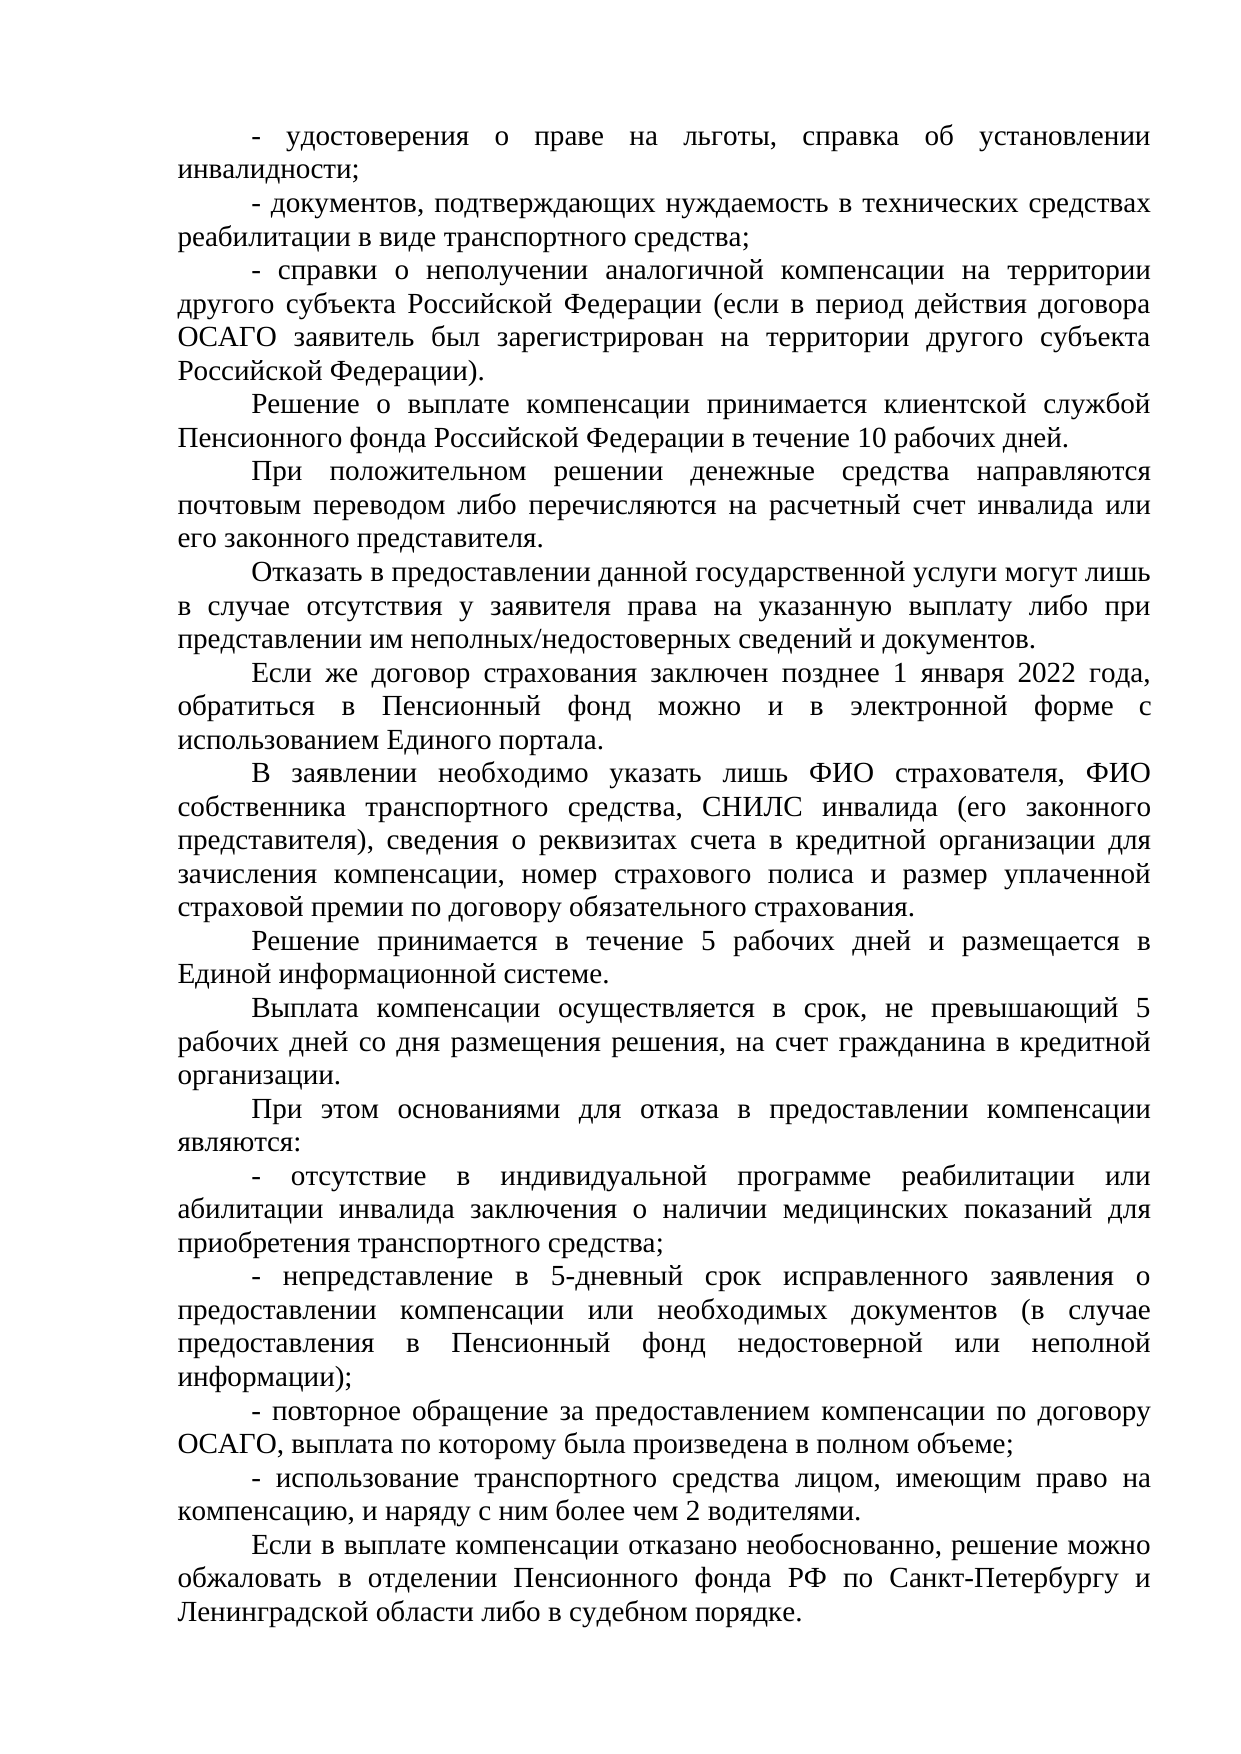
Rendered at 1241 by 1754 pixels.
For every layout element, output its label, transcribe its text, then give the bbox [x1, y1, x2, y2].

text - использование транспортного средства лицом, имеющим право на компенсацию, и наряду с ним более чем 2 водителями. [177, 1460, 1152, 1527]
text Выплата компенсации осуществляется в срок, не превышающий 5 рабочих дней со дня размещения решения, на счет гражданина в кредитной организации. [177, 990, 1152, 1091]
text - удостоверения о праве на льготы, справка об установлении инвалидности; [177, 118, 1152, 185]
text Отказать в предоставлении данной государственной услуги могут лишь в случае отсутствия у заявителя права на указанную выплату либо при представлении им неполных/недостоверных сведений и документов. [177, 554, 1152, 655]
text - непредставление в 5-дневный срок исправленного заявления о предоставлении компенсации или необходимых документов (в случае предоставления в Пенсионный фонд недостоверной или неполной информации); [177, 1258, 1152, 1393]
text При этом основаниями для отказа в предоставлении компенсации являются: [177, 1091, 1152, 1158]
text Если же договор страхования заключен позднее 1 января 2022 года, обратиться в Пенсионный фонд можно и в электронной форме с использованием Единого портала. [177, 655, 1152, 755]
text - справки о неполучении аналогичной компенсации на территории другого субъекта Российской Федерации (если в период действия договора ОСАГО заявитель был зарегистрирован на территории другого субъекта Российской Федерации). [177, 252, 1152, 386]
text Решение о выплате компенсации принимается клиентской службой Пенсионного фонда Российской Федерации в течение 10 рабочих дней. [177, 386, 1152, 453]
text - отсутствие в индивидуальной программе реабилитации или абилитации инвалида заключения о наличии медицинских показаний для приобретения транспортного средства; [177, 1158, 1152, 1258]
text При положительном решении денежные средства направляются почтовым переводом либо перечисляются на расчетный счет инвалида или его законного представителя. [177, 453, 1152, 554]
text - документов, подтверждающих нуждаемость в технических средствах реабилитации в виде транспортного средства; [177, 185, 1152, 252]
text Решение принимается в течение 5 рабочих дней и размещается в Единой информационной системе. [177, 923, 1152, 990]
text - повторное обращение за предоставлением компенсации по договору ОСАГО, выплата по которому была произведена в полном объеме; [177, 1393, 1152, 1460]
text В заявлении необходимо указать лишь ФИО страхователя, ФИО собственника транспортного средства, СНИЛС инвалида (его законного представителя), сведения о реквизитах счета в кредитной организации для зачисления компенсации, номер страхового полиса и размер уплаченной страховой премии по договору обязательного страхования. [177, 755, 1152, 923]
text Если в выплате компенсации отказано необоснованно, решение можно обжаловать в отделении Пенсионного фонда РФ по Санкт-Петербургу и Ленинградской области либо в судебном порядке. [177, 1527, 1152, 1627]
